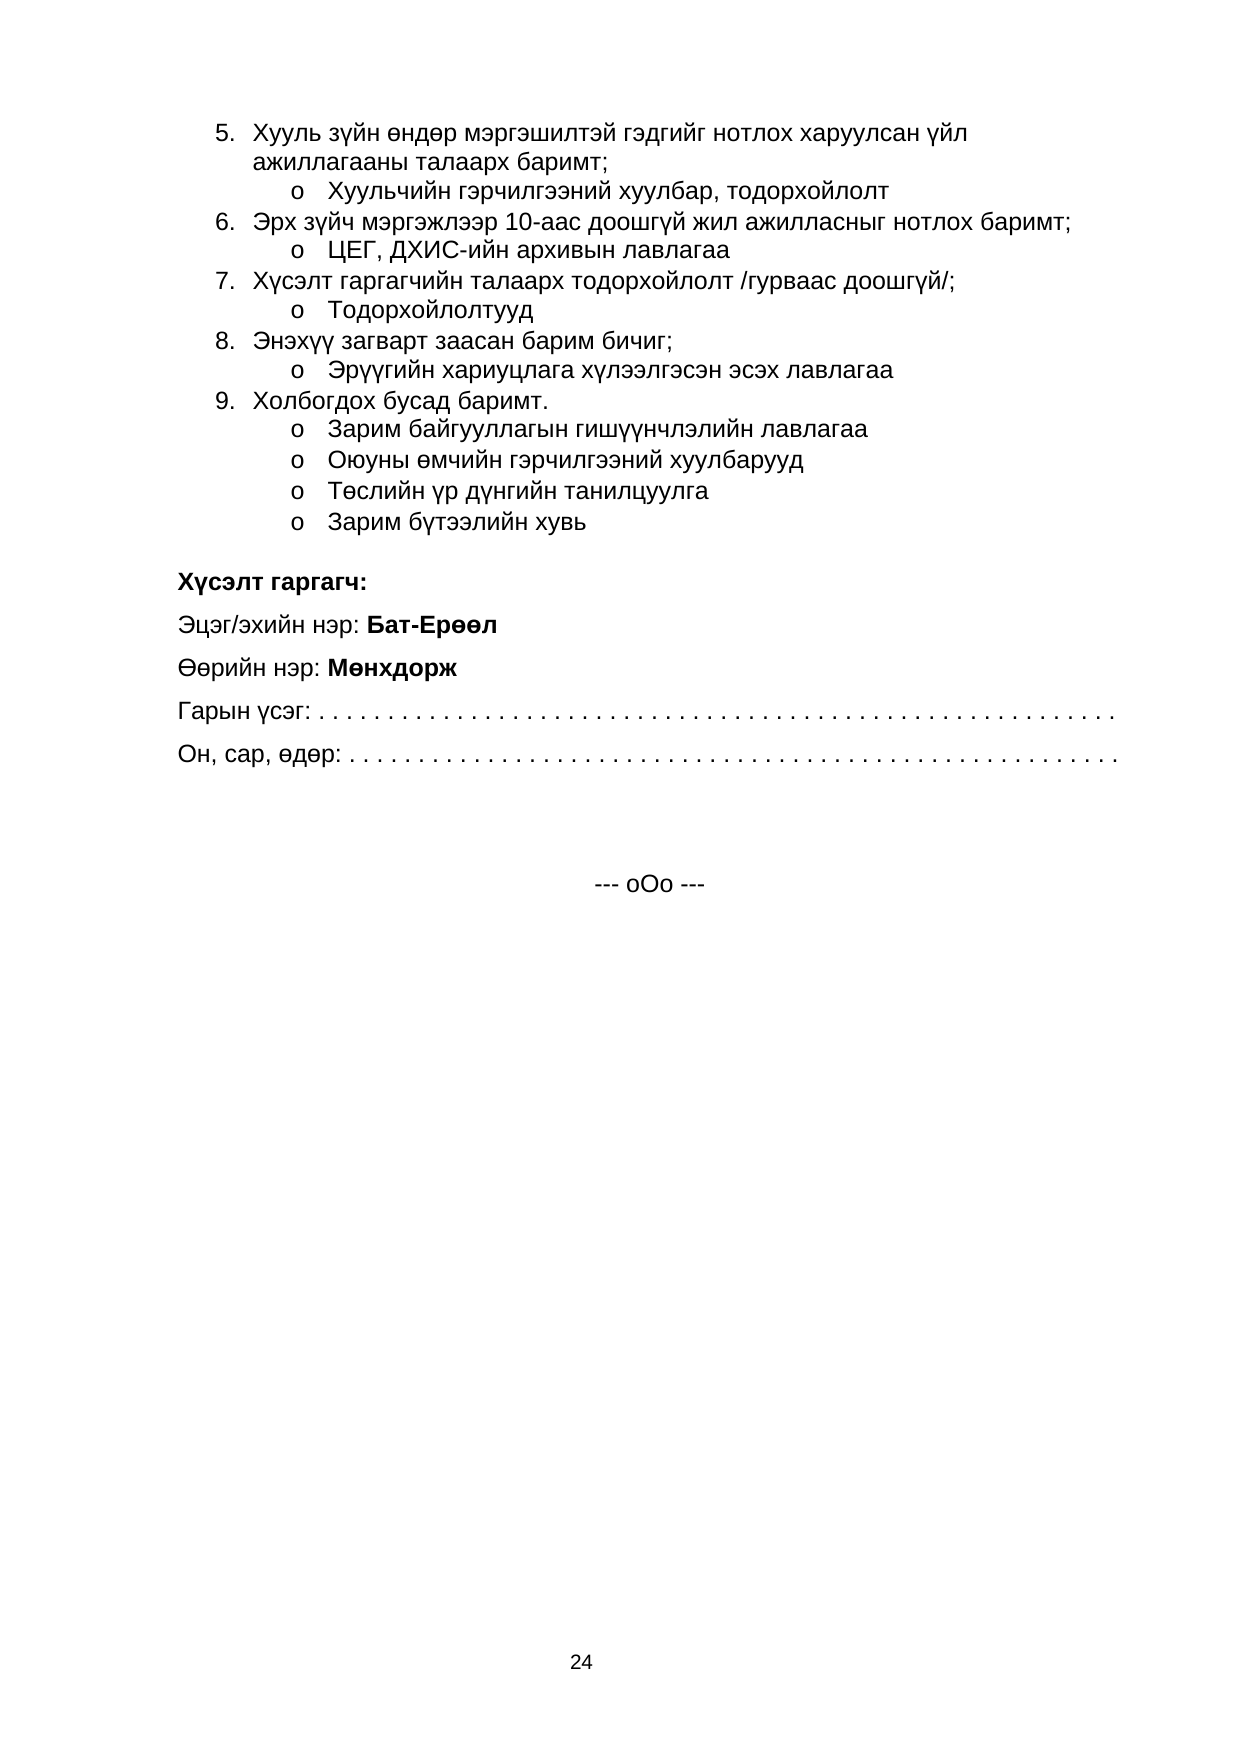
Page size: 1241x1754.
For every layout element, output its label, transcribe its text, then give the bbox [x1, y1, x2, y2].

text Гарын үсэг: . . . . . . . . . . . . . . . . . . . . . . . . . . . . . . . . . . . . . . . . . . . . . . . . . . . . . . . . . . [177, 696, 1122, 725]
list Эрх зүйч мэргэжлээр 10-аас доошгүй жил ажилласныг нотлох баримт; [215, 207, 1122, 235]
text Өөрийн нэр: Мөнхдорж [177, 653, 1122, 682]
text --- оОо --- [177, 869, 1122, 897]
list Оюуны өмчийн гэрчилгээний хуулбарууд [290, 445, 1122, 476]
list Хуульчийн гэрчилгээний хуулбар, тодорхойлолт [290, 176, 1122, 207]
list Төслийн үр дүнгийн танилцуулга [290, 476, 1122, 507]
list Хүсэлт гаргагчийн талаарх тодорхойлолт /гурваас доошгүй/; [215, 266, 1122, 295]
list Энэхүү загварт заасан барим бичиг; [215, 326, 1122, 355]
text Хүсэлт гаргагч: [177, 567, 1122, 596]
list Тодорхойлолтууд [290, 295, 1122, 326]
list Эрүүгийн хариуцлага хүлээлгэсэн эсэх лавлагаа [290, 355, 1122, 386]
list Зарим байгууллагын гишүүнчлэлийн лавлагаа [290, 414, 1122, 445]
list Зарим бүтээлийн хувь [290, 507, 1122, 538]
list Хууль зүйн өндөр мэргэшилтэй гэдгийг нотлох харуулсан үйл ажиллагааны талаарх баримт; [215, 118, 1122, 176]
text Он, сар, өдөр: . . . . . . . . . . . . . . . . . . . . . . . . . . . . . . . . . . . . . . . . . . . . . . . . . . . . . . . . [177, 739, 1122, 768]
list Холбогдох бусад баримт. [215, 386, 1122, 414]
text Эцэг/эхийн нэр: Бат-Ерөөл [177, 610, 1122, 639]
list ЦЕГ, ДХИС-ийн архивын лавлагаа [290, 235, 1122, 266]
